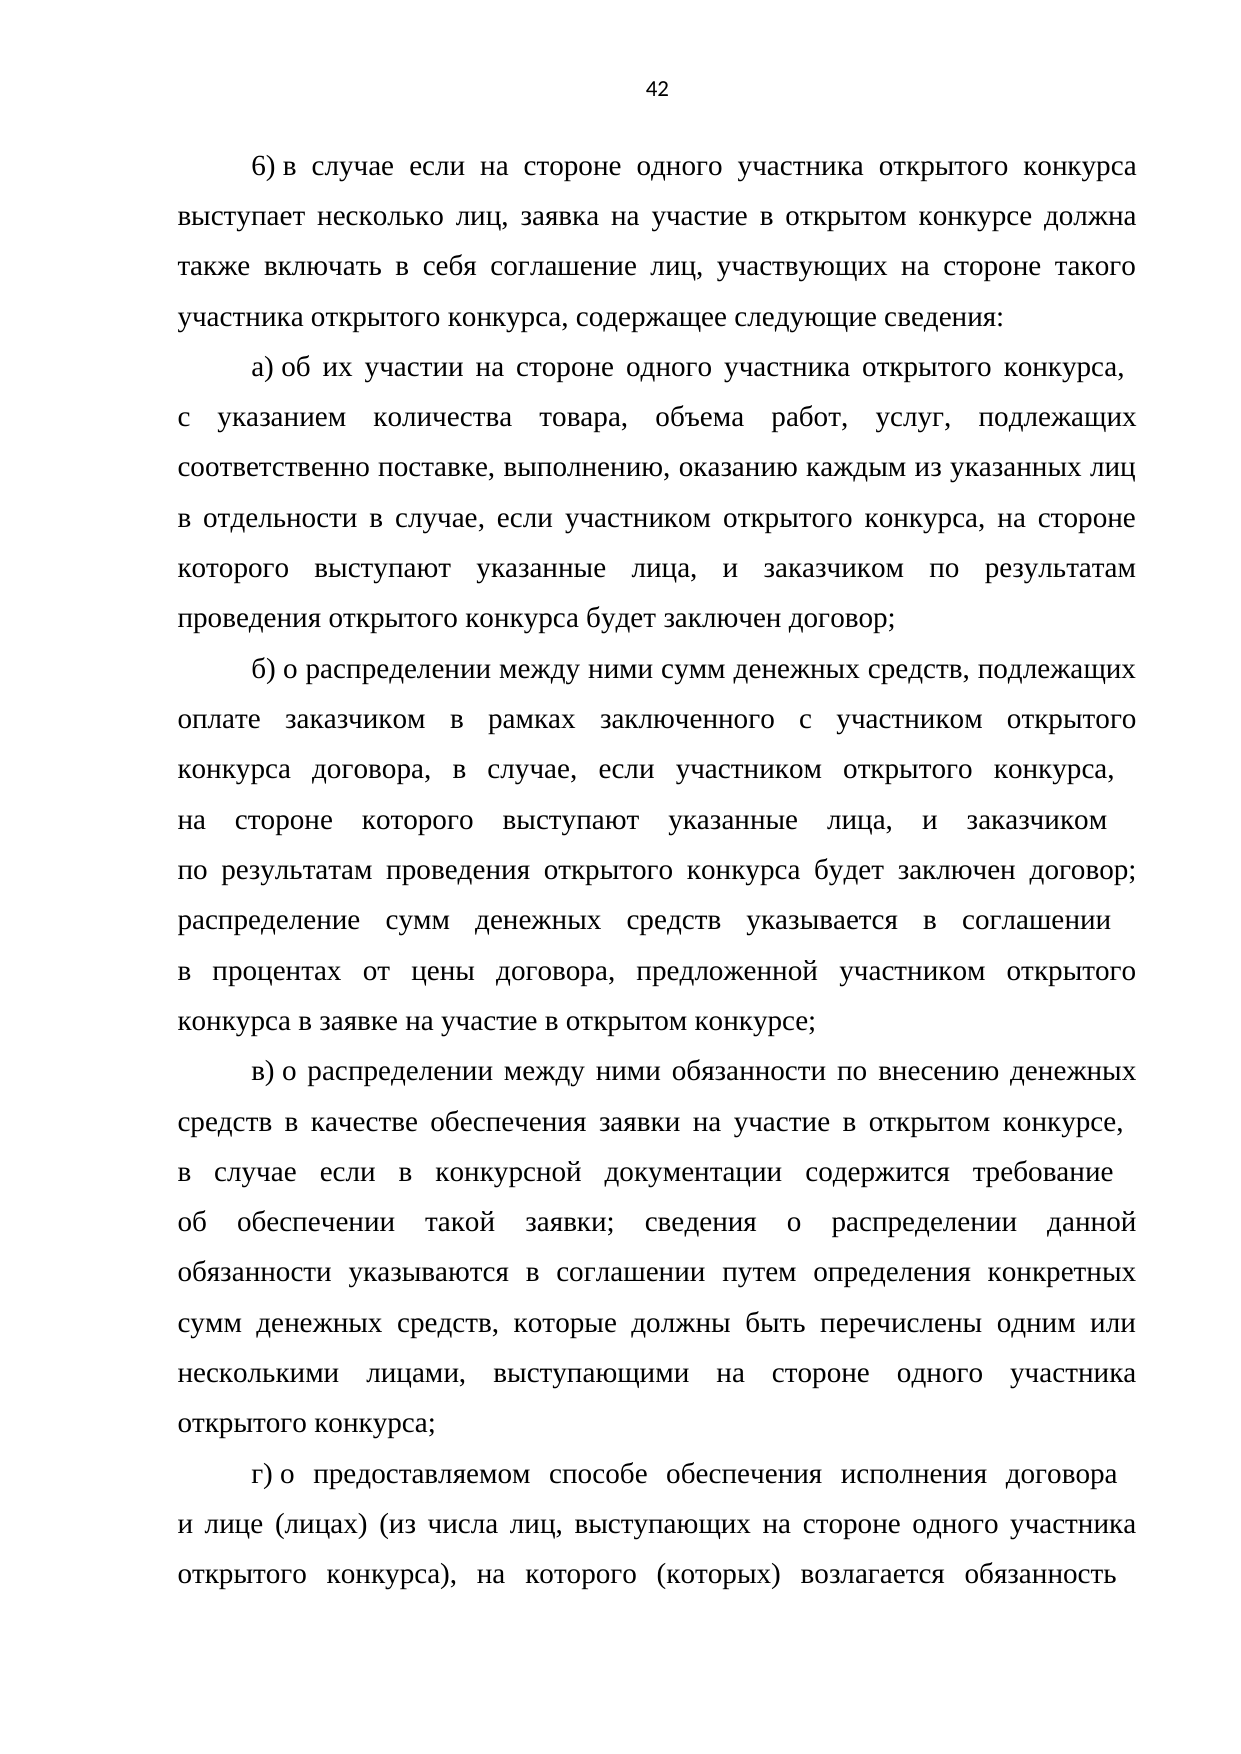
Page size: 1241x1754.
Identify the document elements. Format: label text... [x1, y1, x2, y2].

text б) о распределении между ними сумм денежных средств, подлежащих оплате заказчиком в рамках заключенного с участником открытого конкурса договора, в случае, если участником открытого конкурса, на стороне которого выступают указанные лица, и заказчиком по результатам проведения открытого конкурса будет заключен договор; распределение сумм денежных средств указывается в соглашении в процентах от цены договора, предложенной участником открытого конкурса в заявке на участие в открытом конкурсе; [177, 651, 1137, 1037]
text а) об их участии на стороне одного участника открытого конкурса, с указанием количества товара, объема работ, услуг, подлежащих соответственно поставке, выполнению, оказанию каждым из указанных лиц в отдельности в случае, если участником открытого конкурса, на стороне которого выступают указанные лица, и заказчиком по результатам проведения открытого конкурса будет заключен договор; [177, 349, 1137, 634]
text в) о распределении между ними обязанности по внесению денежных средств в качестве обеспечения заявки на участие в открытом конкурсе, в случае если в конкурсной документации содержится требование об обеспечении такой заявки; сведения о распределении данной обязанности указываются в соглашении путем определения конкретных сумм денежных средств, которые должны быть перечислены одним или несколькими лицами, выступающими на стороне одного участника открытого конкурса; [177, 1053, 1137, 1439]
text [177, 1456, 1137, 1590]
text 6) в случае если на стороне одного участника открытого конкурса выступает несколько лиц, заявка на участие в открытом конкурсе должна также включать в себя соглашение лиц, участвующих на стороне такого участника открытого конкурса, содержащее следующие сведения: [177, 148, 1137, 332]
